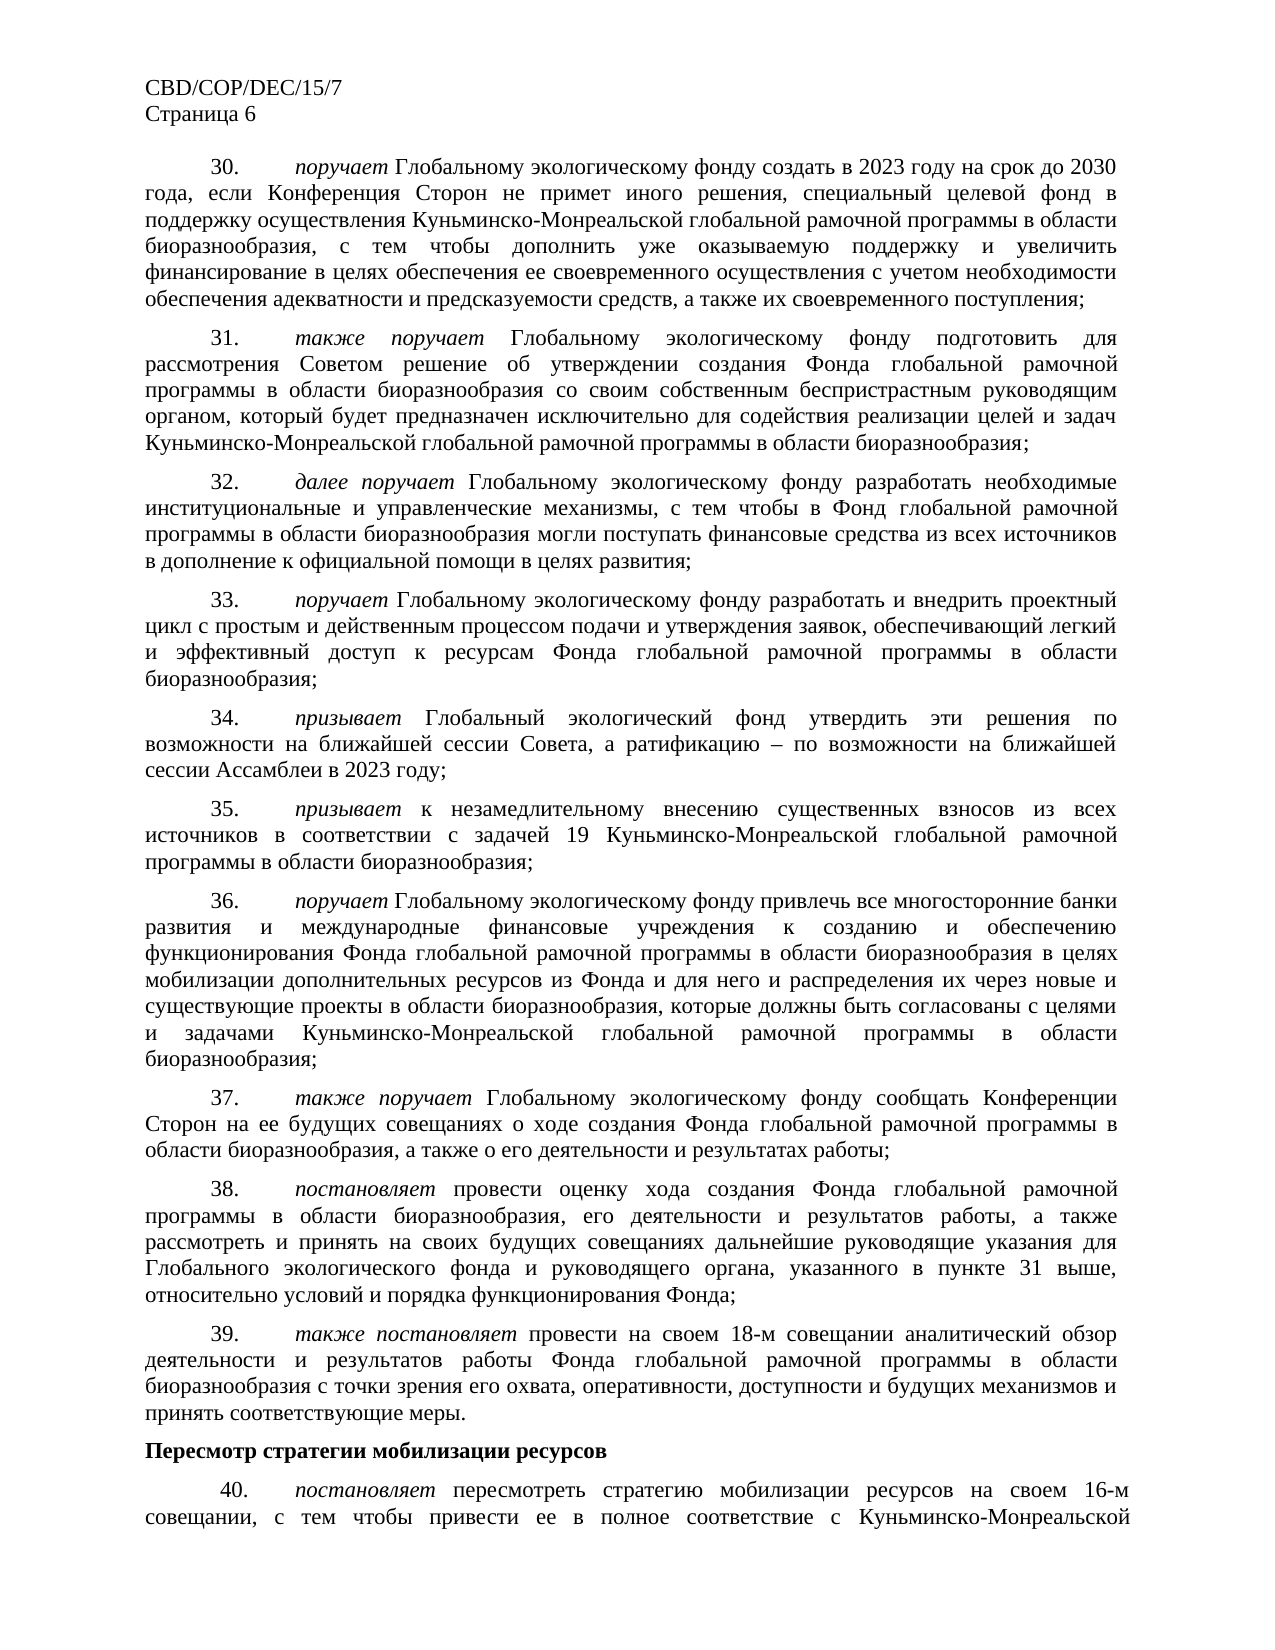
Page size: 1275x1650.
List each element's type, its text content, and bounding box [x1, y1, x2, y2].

text 36. поручает Глобальному экологическому фонду привлечь все многосторонние банки развития и международные финансовые учреждения к созданию и обеспечению функционирования Фонда глобальной рамочной программы в области биоразнообразия в целях мобилизации дополнительных ресурсов из Фонда и для него и распределения их через новые и существующие проекты в области биоразнообразия, которые должны быть согласованы с целями и задачами Куньминско-Монреальской глобальной рамочной программы в области биоразнообразия; [145, 887, 1118, 1071]
text 39. также постановляет провести на своем 18-м совещании аналитический обзор деятельности и результатов работы Фонда глобальной рамочной программы в области биоразнообразия с точки зрения его охвата, оперативности, доступности и будущих механизмов и принять соответствующие меры. [145, 1319, 1118, 1425]
text Пересмотр стратегии мобилизации ресурсов [145, 1437, 1130, 1464]
text 33. поручает Глобальному экологическому фонду разработать и внедрить проектный цикл с простым и действенным процессом подачи и утверждения заявок, обеспечивающий легкий и эффективный доступ к ресурсам Фонда глобальной рамочной программы в области биоразнообразия; [145, 586, 1118, 691]
text 30. поручает Глобальному экологическому фонду создать в 2023 году на срок до 2030 года, если Конференция Сторон не примет иного решения, специальный целевой фонд в поддержку осуществления Куньминско-Монреальской глобальной рамочной программы в области биоразнообразия, с тем чтобы дополнить уже оказываемую поддержку и увеличить финансирование в целях обеспечения ее своевременного осуществления с учетом необходимости обеспечения адекватности и предсказуемости средств, а также их своевременного поступления; [145, 153, 1118, 311]
text 34. призывает Глобальный экологический фонд утвердить эти решения по возможности на ближайшей сессии Совета, а ратификацию – по возможности на ближайшей сессии Ассамблеи в 2023 году; [145, 704, 1118, 783]
text 31. также поручает Глобальному экологическому фонду подготовить для рассмотрения Советом решение об утверждении создания Фонда глобальной рамочной программы в области биоразнообразия со своим собственным беспристрастным руководящим органом, который будет предназначен исключительно для содействия реализации целей и задач Куньминско-Монреальской глобальной рамочной программы в области биоразнообразия; [145, 323, 1118, 455]
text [145, 1476, 1130, 1529]
text 32. далее поручает Глобальному экологическому фонду разработать необходимые институциональные и управленческие механизмы, с тем чтобы в Фонд глобальной рамочной программы в области биоразнообразия могли поступать финансовые средства из всех источников в дополнение к официальной помощи в целях развития; [145, 468, 1118, 573]
text 37. также поручает Глобальному экологическому фонду сообщать Конференции Сторон на ее будущих совещаниях о ходе создания Фонда глобальной рамочной программы в области биоразнообразия, а также о его деятельности и результатах работы; [145, 1084, 1118, 1163]
text 38. постановляет провести оценку хода создания Фонда глобальной рамочной программы в области биоразнообразия, его деятельности и результатов работы, а также рассмотреть и принять на своих будущих совещаниях дальнейшие руководящие указания для Глобального экологического фонда и руководящего органа, указанного в пункте 31 выше, относительно условий и порядка функционирования Фонда; [145, 1175, 1118, 1307]
text 35. призывает к незамедлительному внесению существенных взносов из всех источников в соответствии с задачей 19 Куньминско-Монреальской глобальной рамочной программы в области биоразнообразия; [145, 795, 1118, 874]
